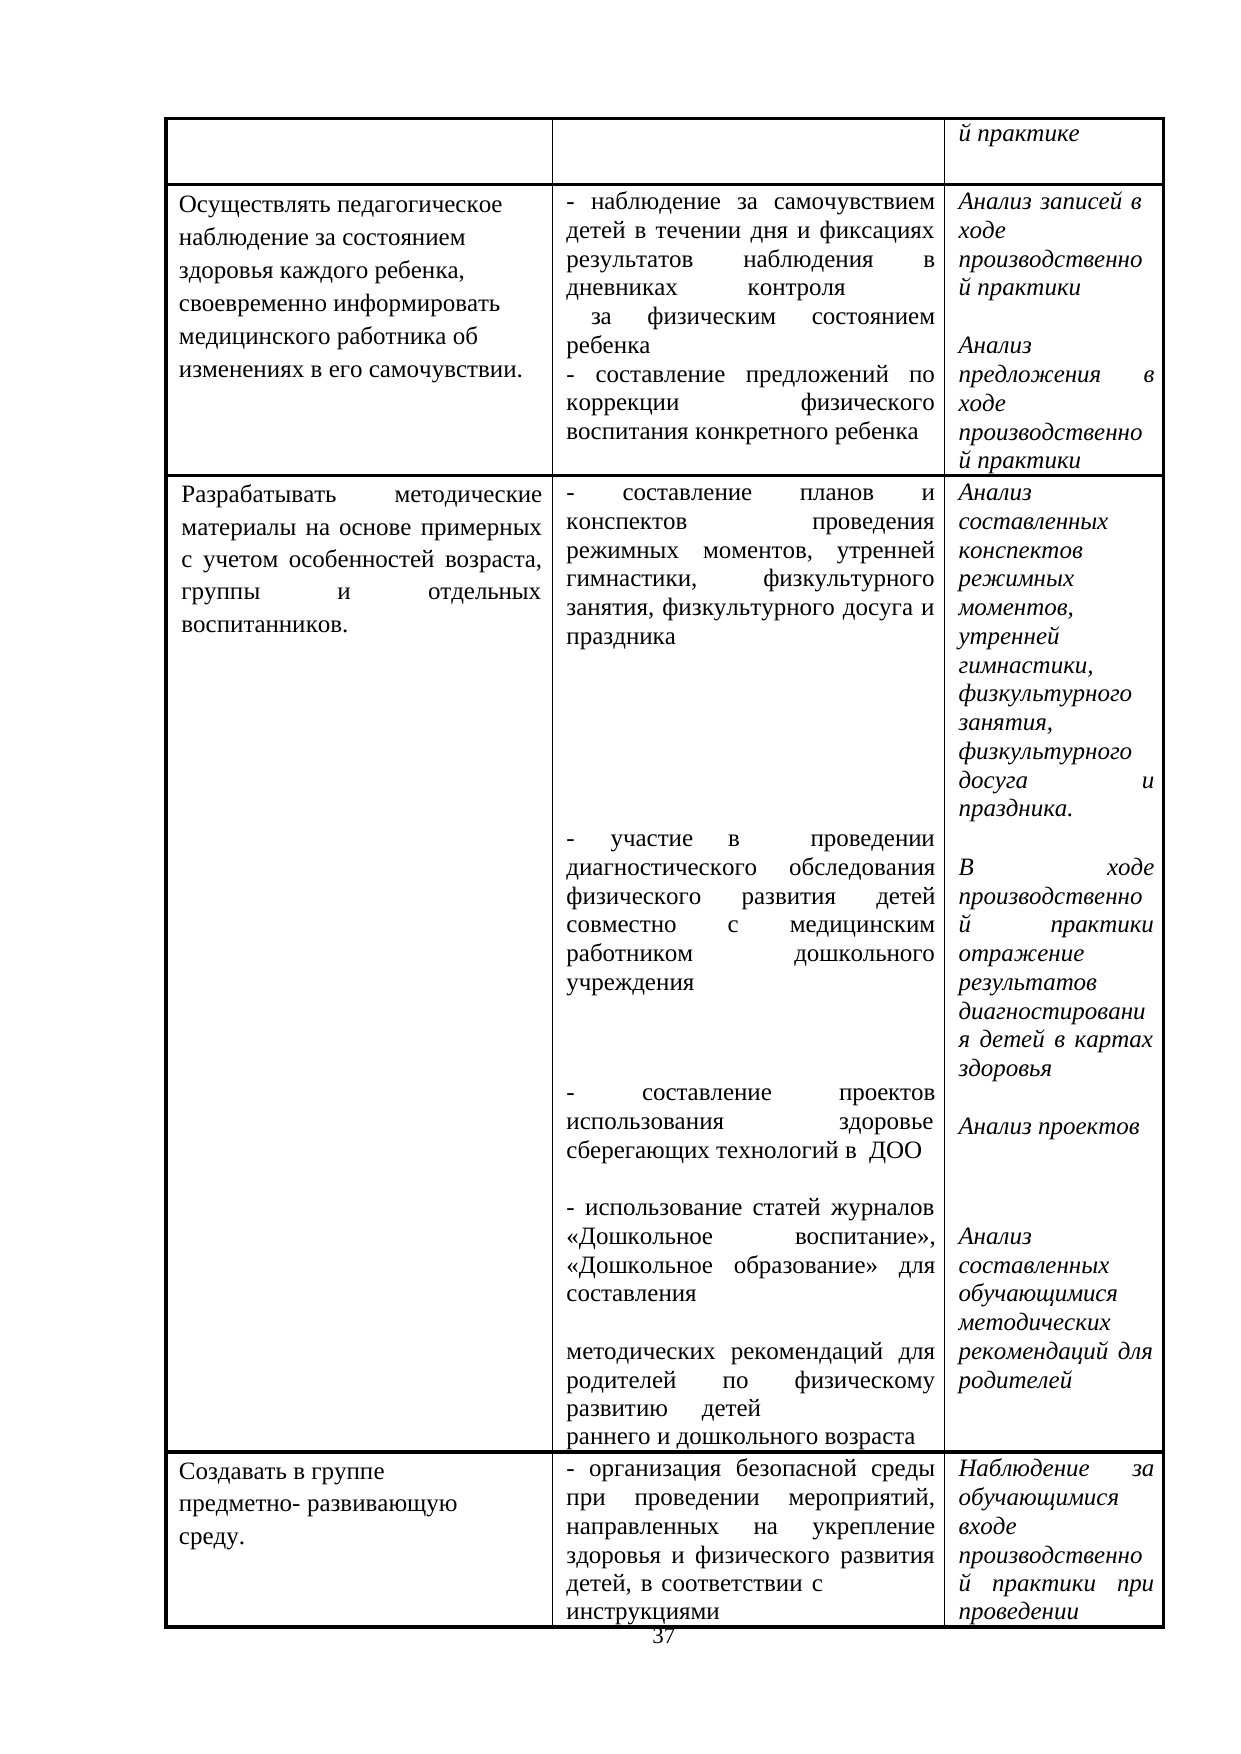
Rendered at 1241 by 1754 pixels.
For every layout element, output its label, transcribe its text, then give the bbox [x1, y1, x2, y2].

table_cell Осуществлять педагогическое наблюдение за состоянием здоровья каждого ребенка, своевременно информировать медицинского работника об изменениях в его самочувствии. [168, 186, 552, 474]
table_cell Наблюдение за обучающимися входе производственно й практики при проведении [945, 1454, 1162, 1625]
table_cell составление планов и конспектов проведения режимных моментов, утренней гимнастики, физкультурного занятия, физкультурного досуга и праздника участие в проведении диагностического обследования физического развития детей совместно с медицинским работником дошкольного учреждения составление проектов использования здоровье сберегающих технологий в ДОО использование статей журналов «Дошкольное воспитание», «Дошкольное образование» для составления методических рекомендаций для родителей по физическому развитию детей раннего и дошкольного возраста [553, 477, 944, 1450]
table_header [553, 120, 944, 183]
table_cell Анализ записей в ходе производственно й практики Анализ предложения в ходе производственно й практики [945, 186, 1162, 474]
table_header й практике [945, 120, 1162, 183]
table_cell Создавать в группе предметно- развивающую среду. [168, 1454, 552, 1625]
table_cell Анализ составленных конспектов режимных моментов, утренней гимнастики, физкультурного занятия, физкультурного досуга и праздника. В ходе производственно й практики отражение результатов диагностировани я детей в картах здоровья Анализ проектов Анализ составленных обучающимися методических рекомендаций для родителей [945, 477, 1162, 1450]
table_cell Разрабатывать методические материалы на основе примерных с учетом особенностей возраста, группы и отдельных воспитанников. [168, 477, 552, 1450]
table_cell наблюдение за самочувствием детей в течении дня и фиксациях результатов наблюдения в дневниках контроля за физическим состоянием ребенка составление предложений по коррекции физического воспитания конкретного ребенка [553, 186, 944, 474]
table_cell - организация безопасной среды при проведении мероприятий, направленных на укрепление здоровья и физического развития детей, в соответствии с инструкциями [553, 1454, 944, 1625]
table_header [168, 120, 552, 183]
